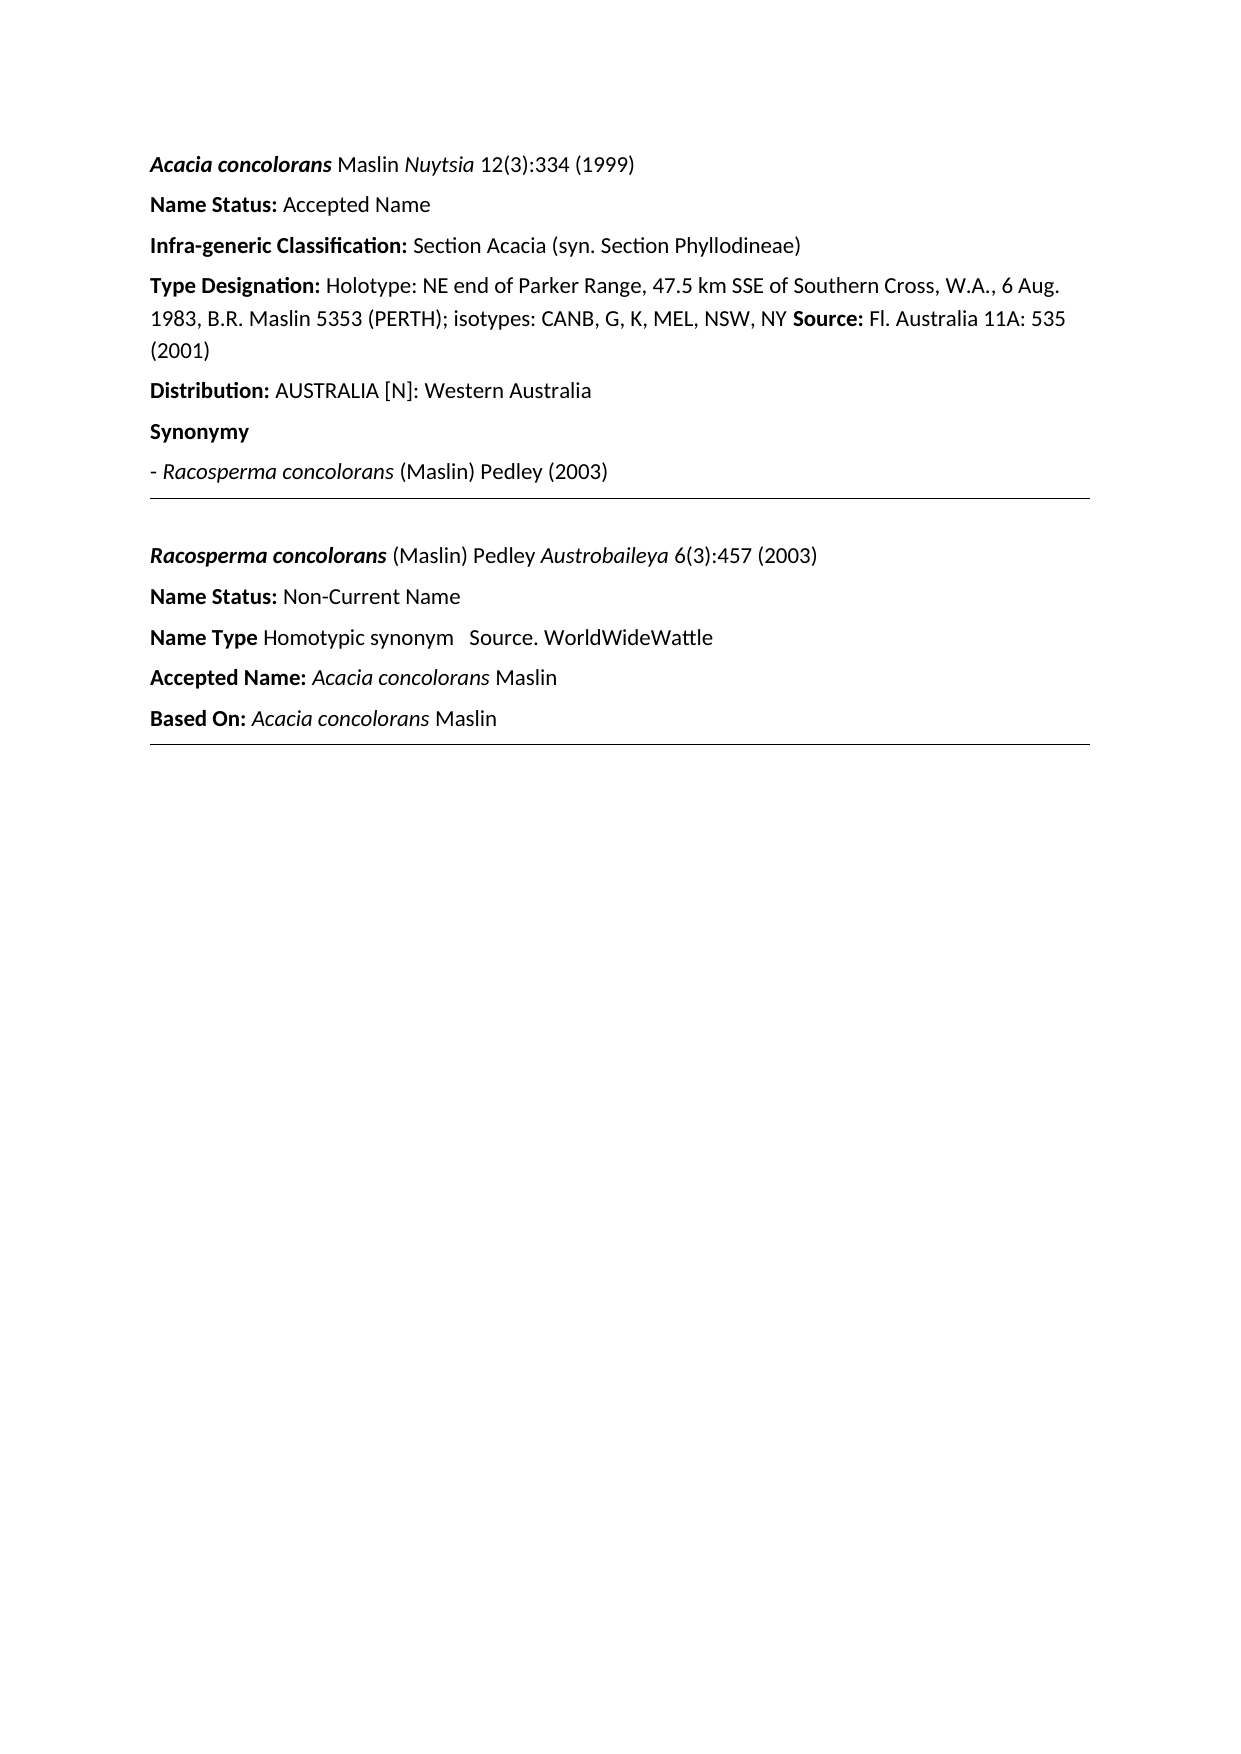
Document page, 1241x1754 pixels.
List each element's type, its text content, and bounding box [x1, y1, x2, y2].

text Based On: Acacia concolorans Maslin [150, 704, 1090, 732]
text Infra-generic Classification: Section Acacia (syn. Section Phyllodineae) [150, 231, 1090, 259]
text Type Designation: Holotype: NE end of Parker Range, 47.5 km SSE of Southern Cross, W.A., 6 Aug. 1983, B.R. Maslin 5353 (PERTH); isotypes: CANB, G, K, MEL, NSW, NY Source: Fl. Australia 11A: 535 (2001) [150, 272, 1090, 364]
text Accepted Name: Acacia concolorans Maslin [150, 663, 1090, 691]
text Distribution: AUSTRALIA [N]: Western Australia [150, 376, 1090, 404]
text Name Status: Non-Current Name [150, 582, 1090, 610]
text Synonymy [150, 417, 1090, 445]
text - Racosperma concolorans (Maslin) Pedley (2003) [150, 457, 1090, 486]
text Racosperma concolorans (Maslin) Pedley Austrobaileya 6(3):457 (2003) [150, 542, 1090, 570]
text Name Status: Accepted Name [150, 191, 1090, 218]
text Acacia concolorans Maslin Nuytsia 12(3):334 (1999) [150, 150, 1090, 178]
text Name Type Homotypic synonym Source. WorldWideWattle [150, 623, 1090, 651]
